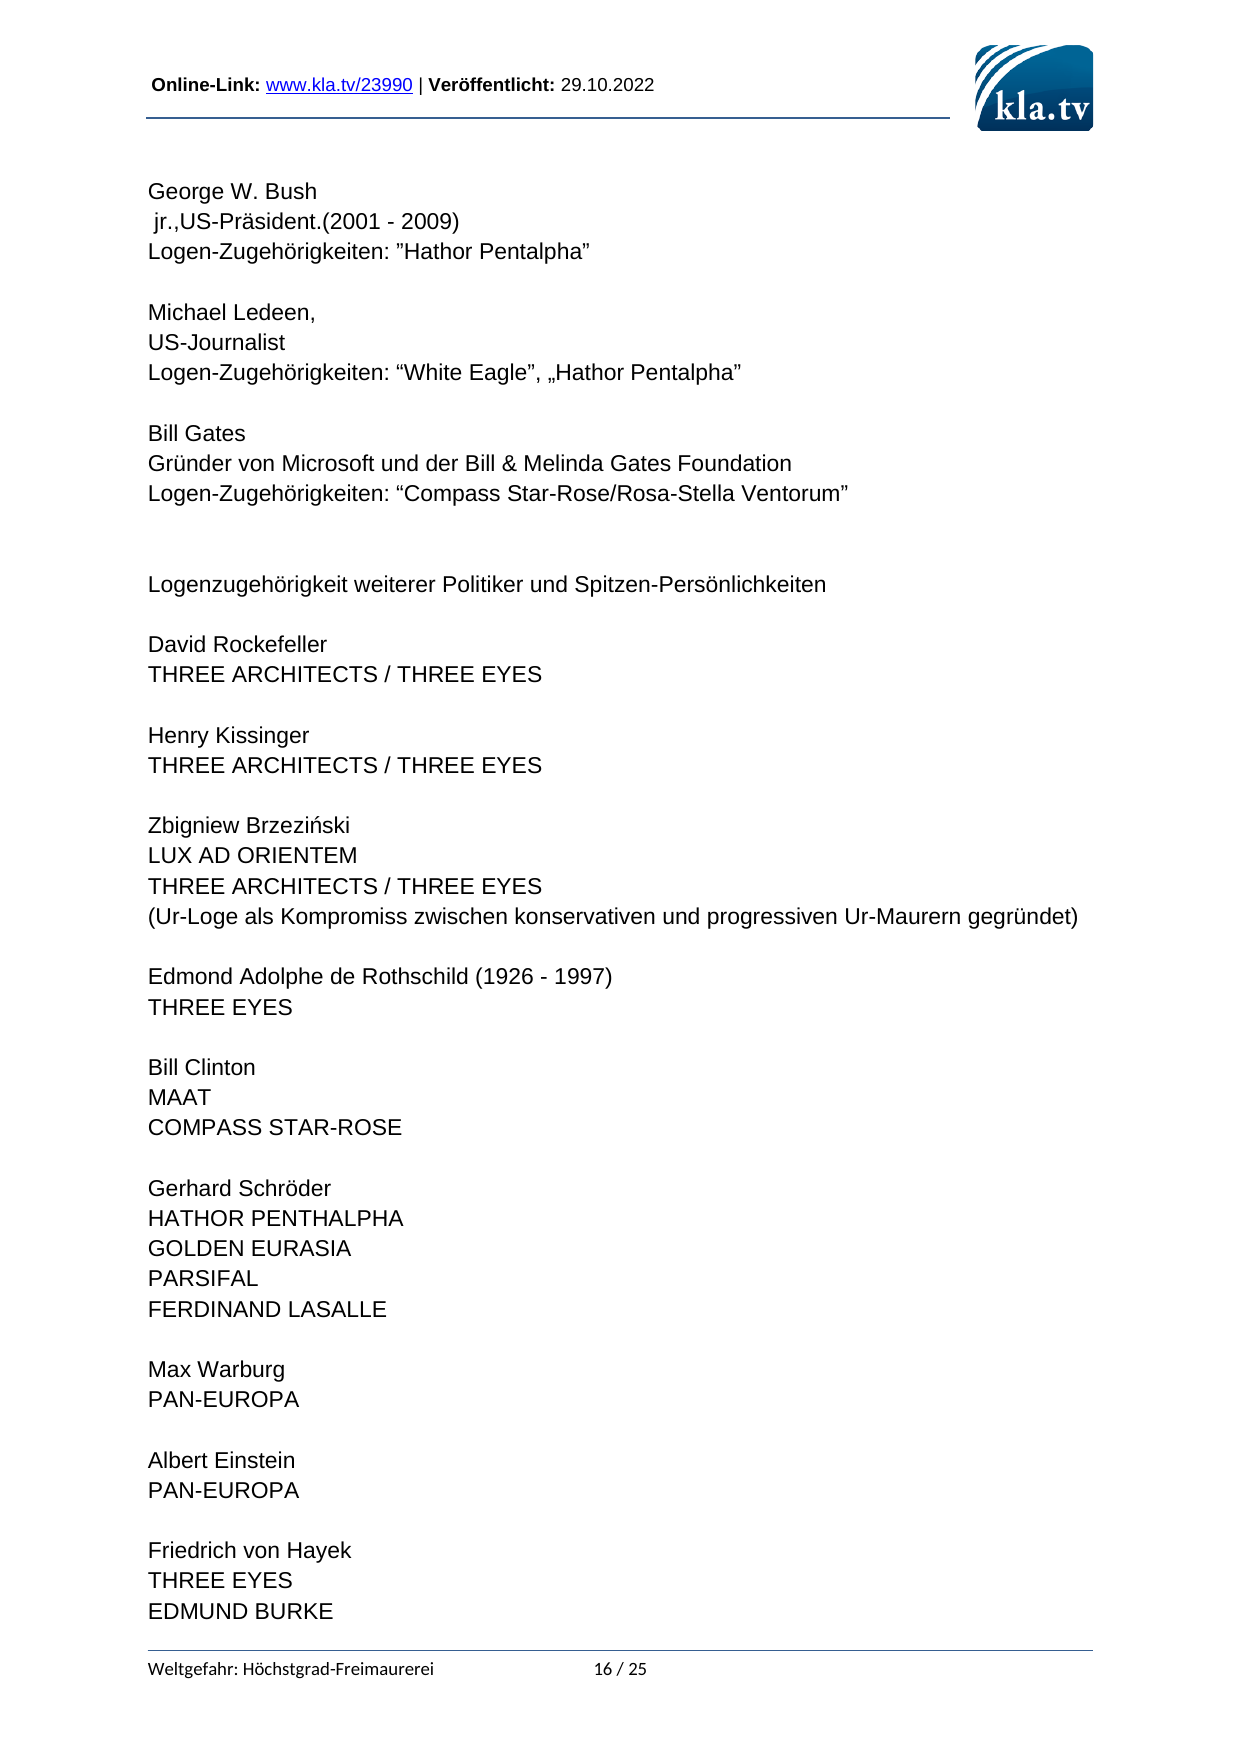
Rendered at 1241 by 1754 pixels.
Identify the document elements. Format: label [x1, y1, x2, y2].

text [148, 148, 1093, 1624]
